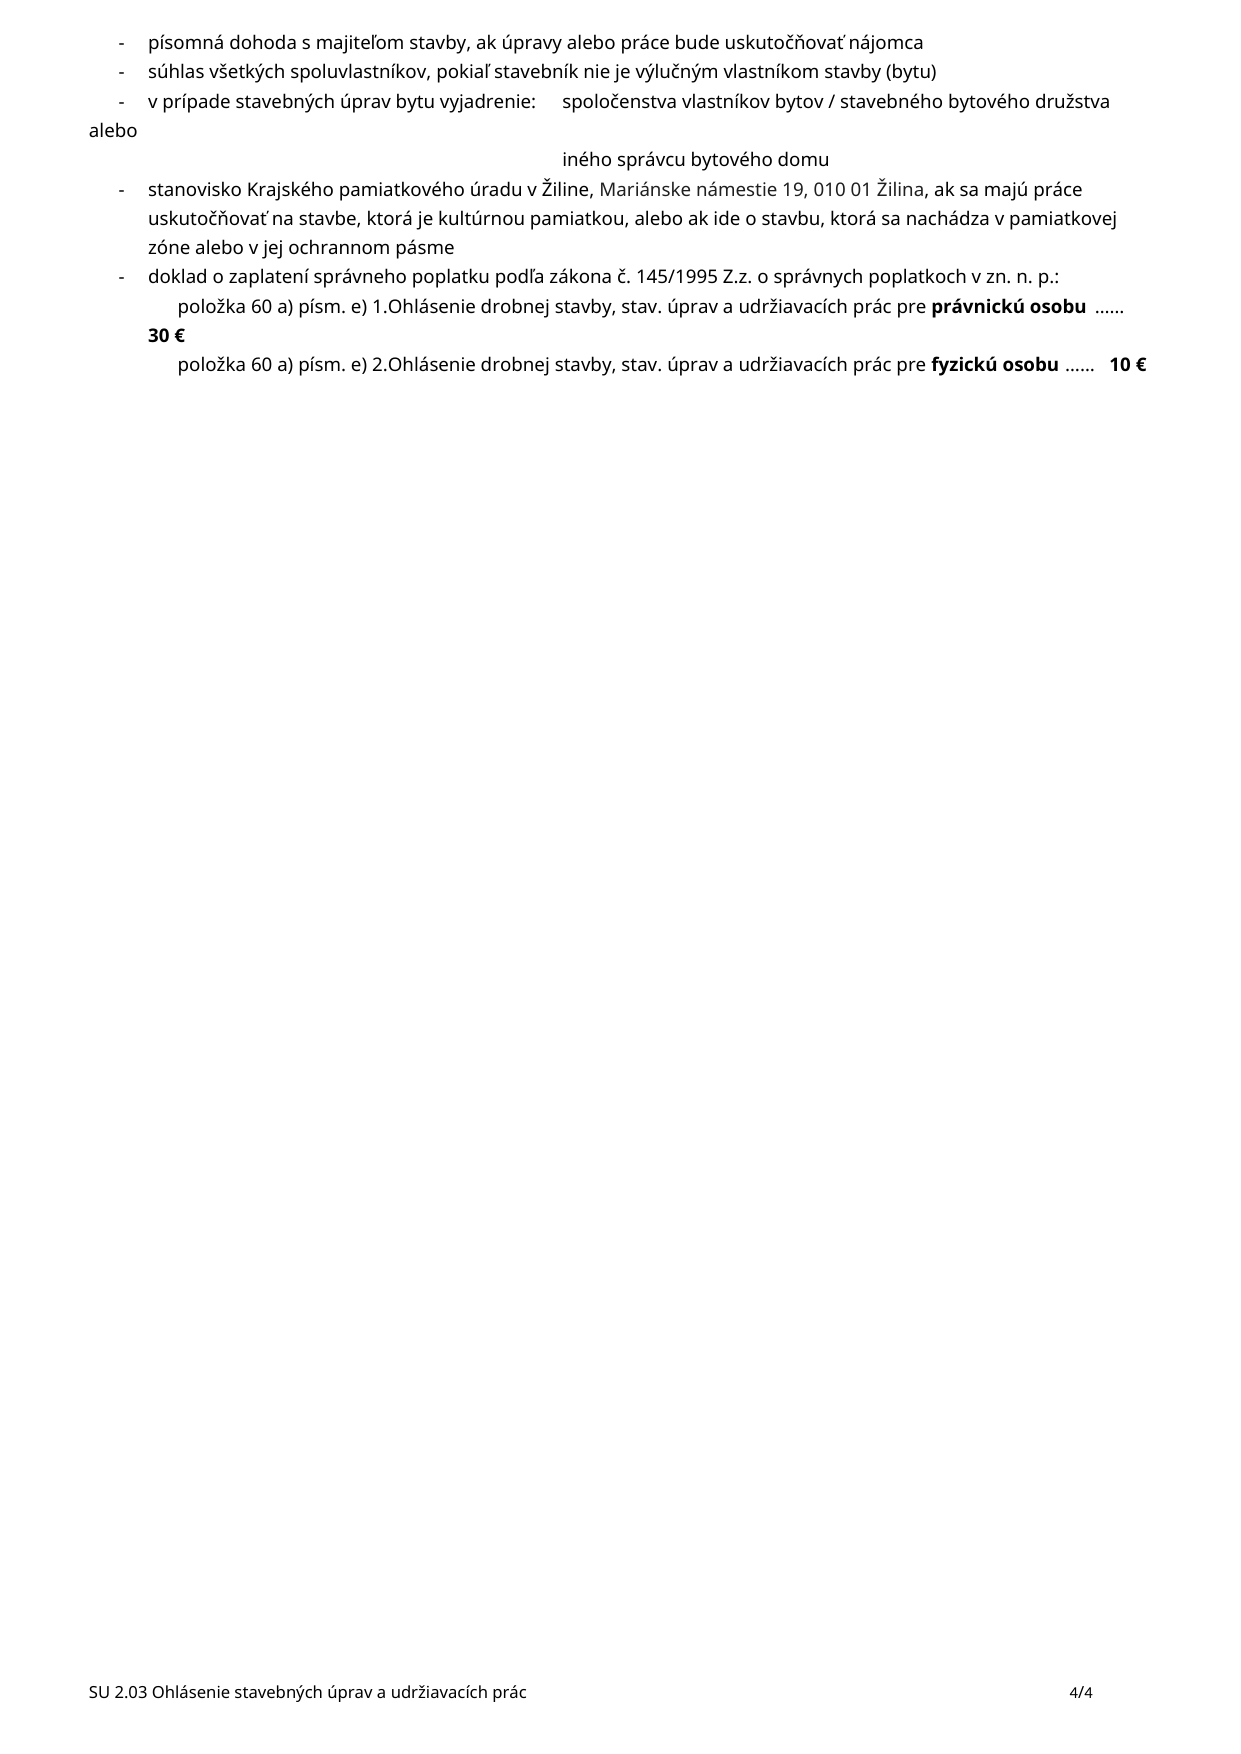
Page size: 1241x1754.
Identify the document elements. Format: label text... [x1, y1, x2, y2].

text - doklad o zaplatení správneho poplatku podľa zákona č. 145/1995 Z.z. o správnych poplatkoch v zn. n. p.: [118, 264, 1152, 289]
text iného správcu bytového domu [562, 147, 1152, 172]
text - stanovisko Krajského pamiatkového úradu v Žiline, Mariánske námestie 19, 010 01 Žilina, ak sa majú práce uskutočňovať na stavbe, ktorá je kultúrnou pamiatkou, alebo ak ide o stavbu, ktorá sa nachádza v pamiatkovej zóne alebo v jej ochrannom pásme [118, 176, 1152, 260]
text - súhlas všetkých spoluvlastníkov, pokiaľ stavebník nie je výlučným vlastníkom stavby (bytu) [89, 59, 1152, 84]
text položka 60 a) písm. e) 2.Ohlásenie drobnej stavby, stav. úprav a udržiavacích prác pre fyzickú osobu …… 10 € [148, 352, 1152, 377]
text - v prípade stavebných úprav bytu vyjadrenie: spoločenstva vlastníkov bytov / stavebného bytového družstva alebo [89, 88, 1152, 143]
text položka 60 a) písm. e) 1.Ohlásenie drobnej stavby, stav. úprav a udržiavacích prác pre právnickú osobu …… 30 € [148, 293, 1152, 348]
text - písomná dohoda s majiteľom stavby, ak úpravy alebo práce bude uskutočňovať nájomca [89, 29, 1152, 55]
